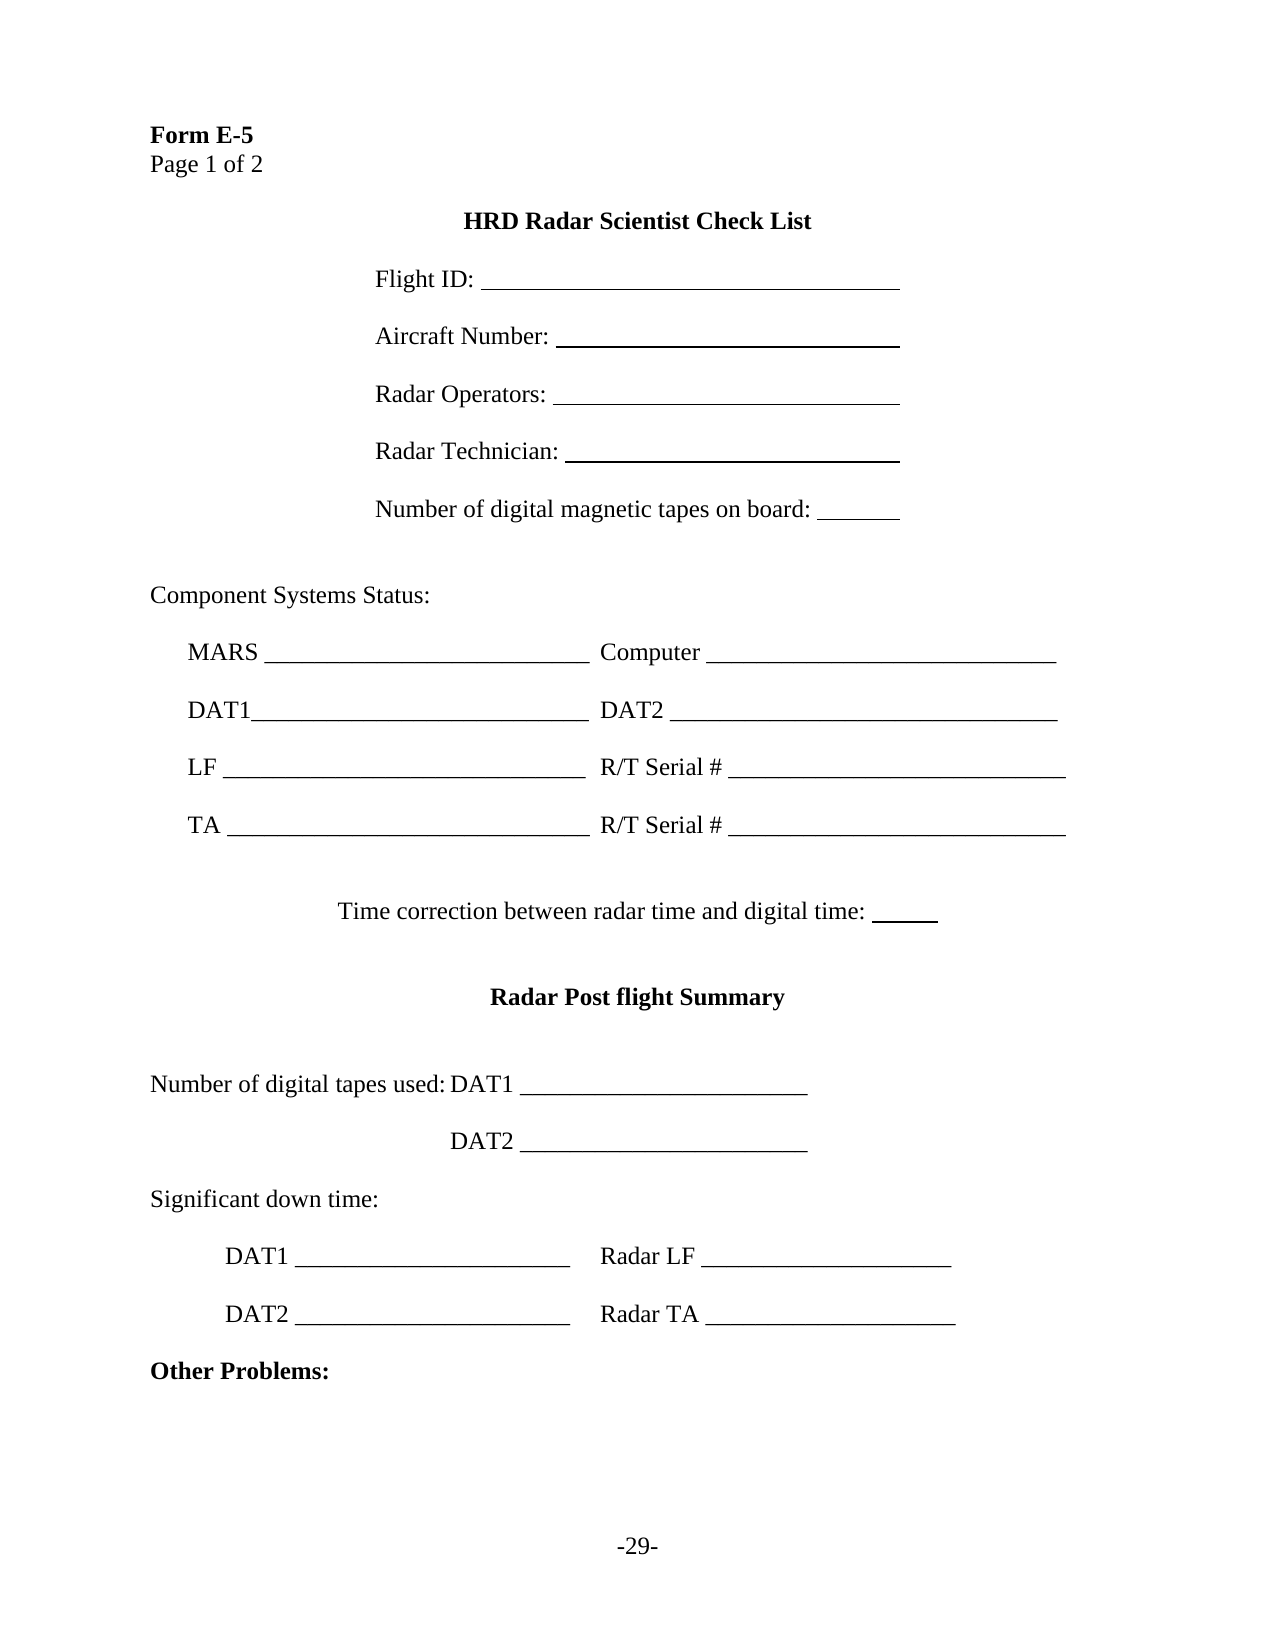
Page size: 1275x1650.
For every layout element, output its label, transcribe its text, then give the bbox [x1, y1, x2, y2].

text DAT2 _______________________ [150, 1126, 1125, 1155]
text Number of digital tapes used: DAT1 _______________________ [150, 1069, 1125, 1097]
text HRD Radar Scientist Check List [150, 206, 1125, 235]
text Component Systems Status: [150, 580, 1125, 609]
text Significant down time: [150, 1184, 1125, 1212]
text Other Problems: [150, 1356, 1125, 1385]
text Number of digital magnetic tapes on board: [375, 494, 1125, 522]
text MARS __________________________ Computer ____________________________ [150, 637, 1125, 666]
text Aircraft Number: [375, 321, 1125, 350]
text Flight ID: [375, 264, 1125, 292]
text Time correction between radar time and digital time: [150, 896, 1125, 925]
text Radar Operators: [375, 379, 1125, 407]
text Form E-5 [150, 120, 1125, 149]
text DAT1 ______________________ Radar LF ____________________ [150, 1241, 1125, 1270]
text LF _____________________________ R/T Serial # ___________________________ [150, 752, 1125, 781]
text DAT1___________________________ DAT2 _______________________________ [150, 695, 1125, 724]
text DAT2 ______________________ Radar TA ____________________ [150, 1299, 1125, 1327]
text Radar Technician: [375, 436, 1125, 465]
text TA _____________________________ R/T Serial # ___________________________ [150, 810, 1125, 839]
text Radar Post flight Summary [150, 982, 1125, 1011]
text Page 1 of 2 [150, 149, 1125, 177]
